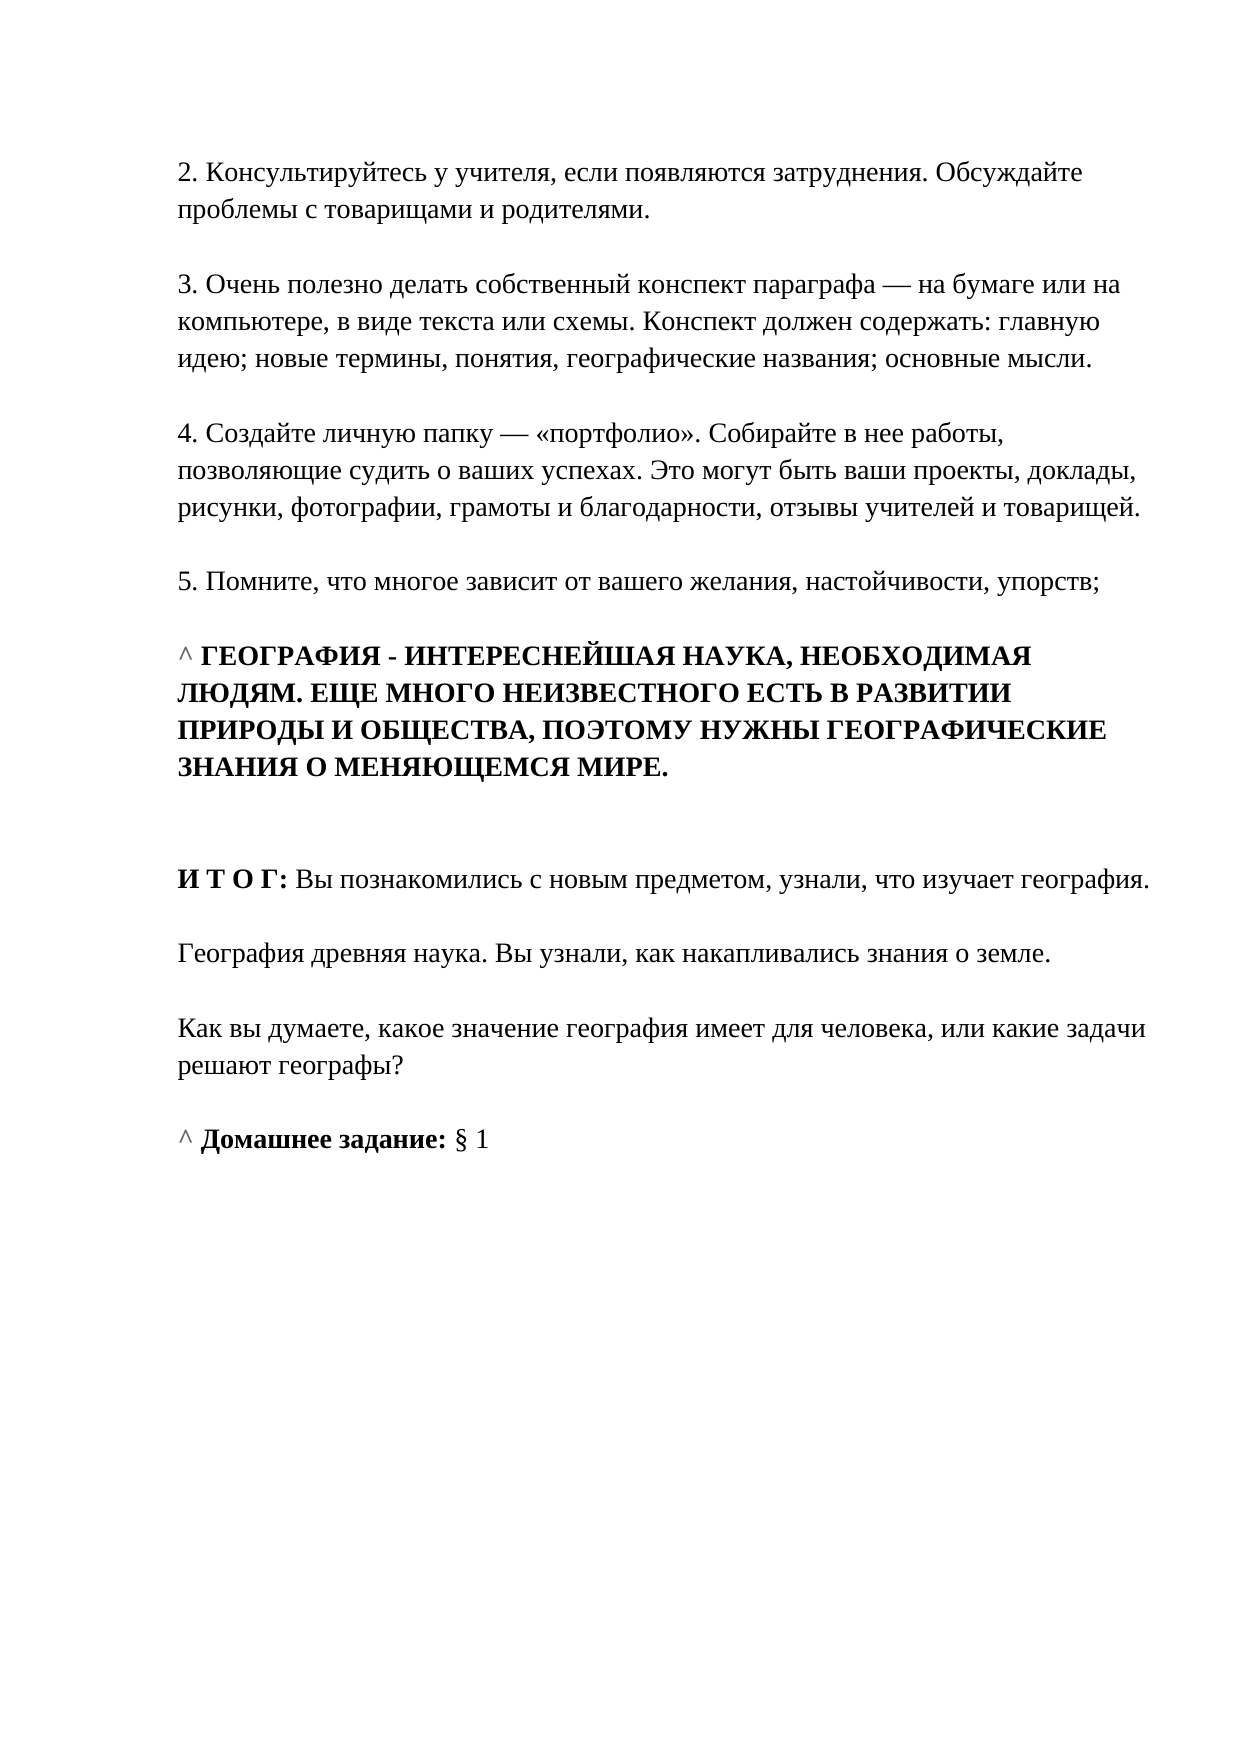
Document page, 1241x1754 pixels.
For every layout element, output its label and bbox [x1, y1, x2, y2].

text [177, 118, 1152, 1187]
